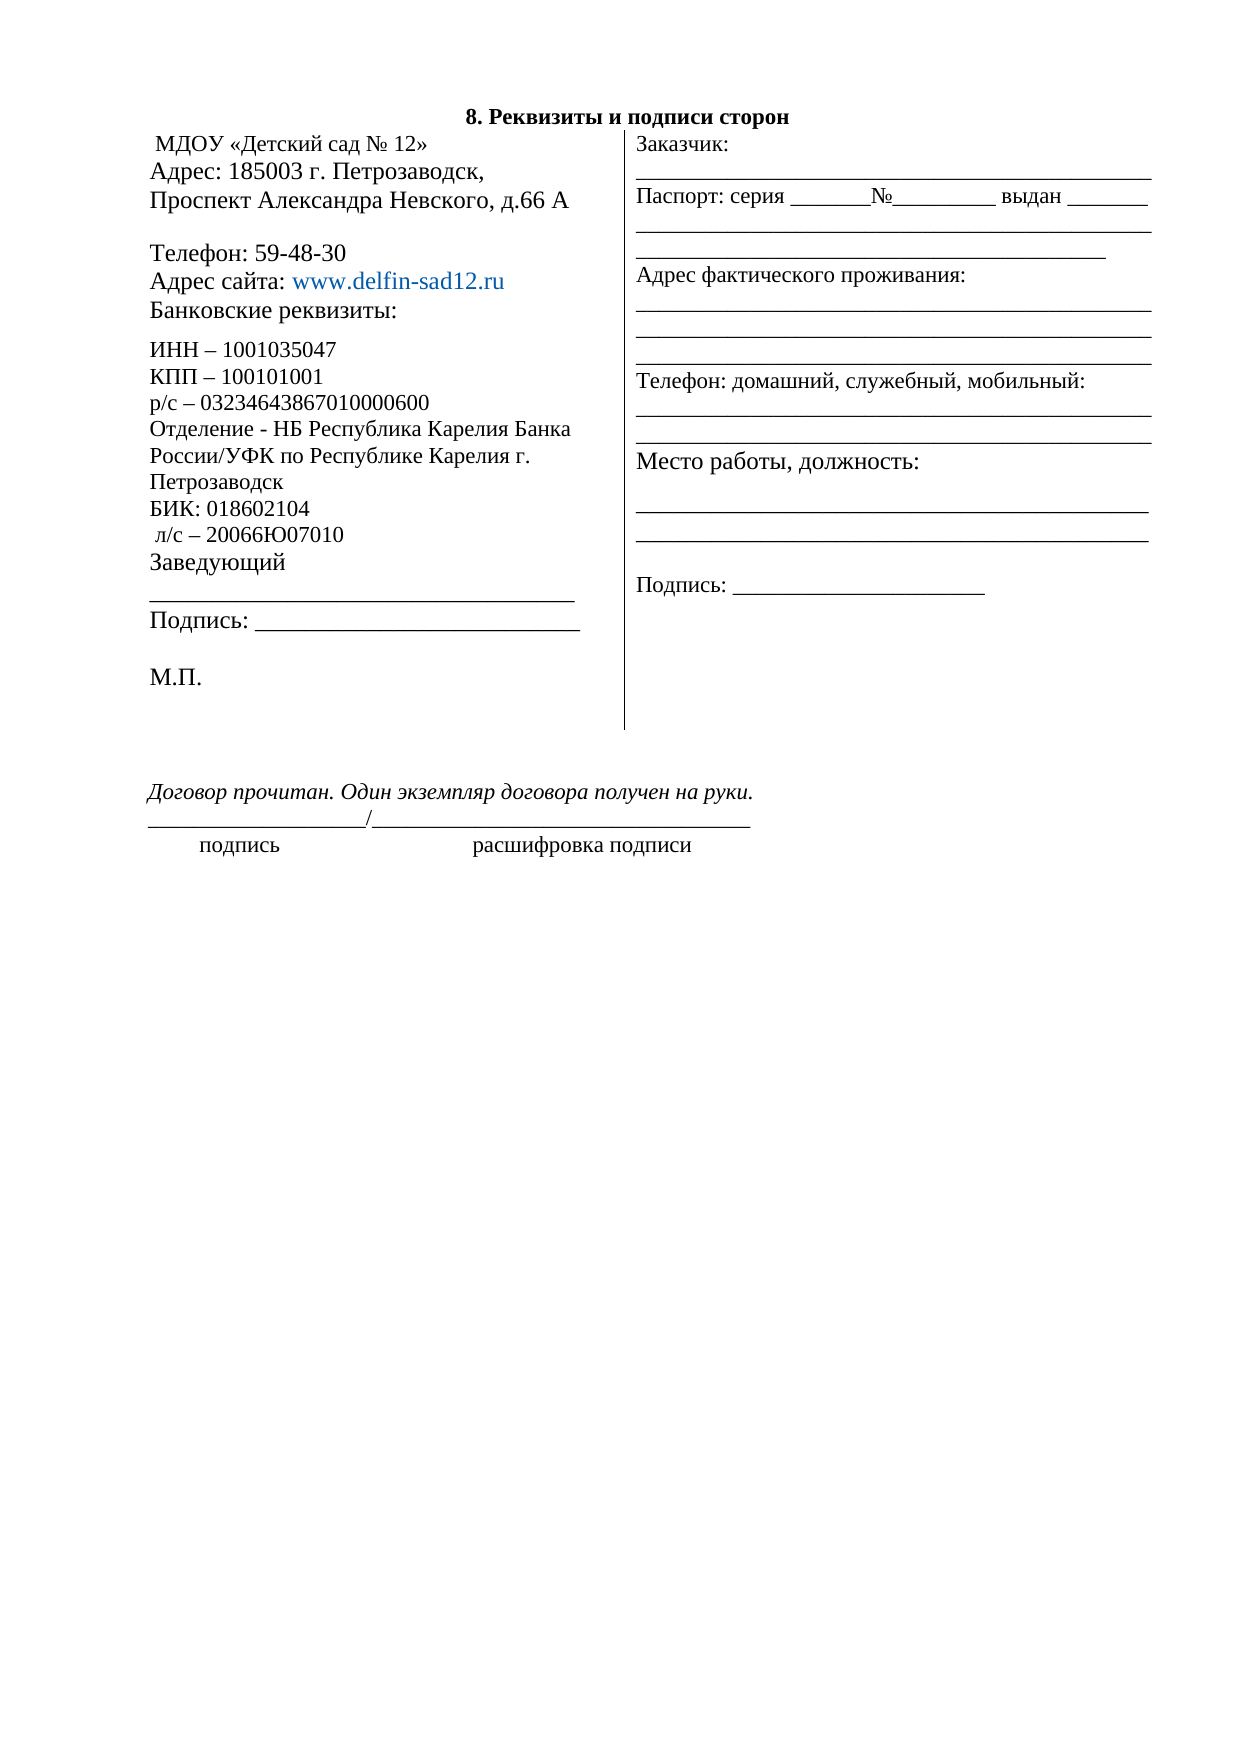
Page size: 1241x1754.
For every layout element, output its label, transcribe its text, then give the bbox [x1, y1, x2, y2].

text ___________________/_________________________________ [148, 804, 1152, 831]
text подпись расшифровка подписи [148, 831, 1152, 857]
text Договор прочитан. Один экземпляр договора получен на руки. [148, 778, 1152, 804]
table_header Заказчик: _____________________________________________ Паспорт: серия _______№_________ выдан ____________________________________________________ _________________________________________ Адрес фактического проживания: _____________________________________________ __________________________________________________________________________________________ Телефон: домашний, служебный, мобильный: __________________________________________________________________________________________ Место работы, должность: __________________________________________________________________________________ Подпись: ______________________ [625, 130, 1164, 730]
table_header МДОУ «Детский сад № 12» Адрес: 185003 г. Петрозаводск, Проспект Александра Невского, д.66 А Телефон: 59-48-30 Адрес сайта: www.delfin-sad12.ru Банковские реквизиты: ИНН – 1001035047 КПП – 100101001 р/с – 03234643867010000600 Отделение - НБ Республика Карелия Банка России/УФК по Республике Карелия г. Петрозаводск БИК: 018602104 л/с – 20066Ю07010 Заведующий __________________________________ Подпись: __________________________ М.П. [92, 130, 624, 730]
text 8. Реквизиты и подписи сторон [103, 103, 1152, 130]
